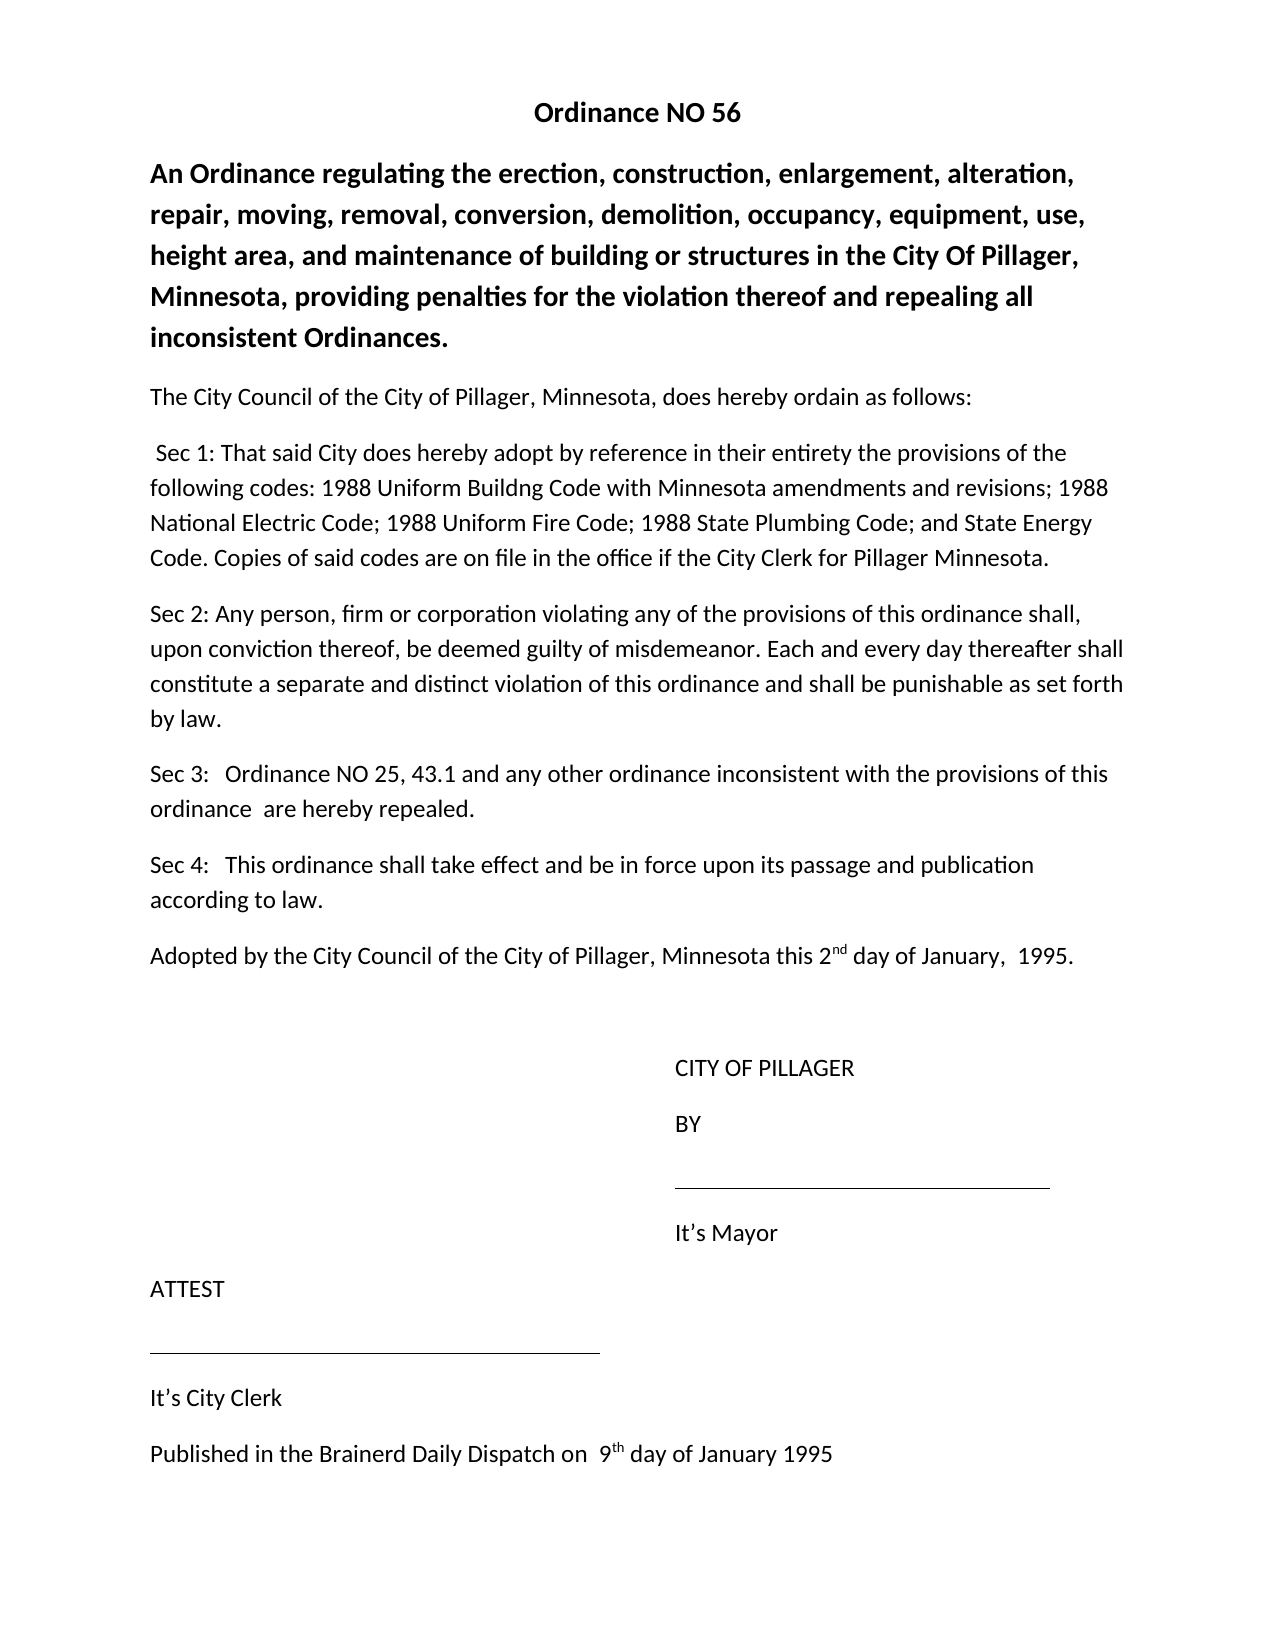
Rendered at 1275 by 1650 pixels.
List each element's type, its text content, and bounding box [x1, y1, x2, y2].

text Sec 4: This ordinance shall take effect and be in force upon its passage and publication according to law. [150, 849, 1125, 915]
text Sec 1: That said City does hereby adopt by reference in their entirety the provisions of the following codes: 1988 Uniform Buildng Code with Minnesota amendments and revisions; 1988 National Electric Code; 1988 Uniform Fire Code; 1988 State Plumbing Code; and State Energy Code. Copies of said codes are on file in the office if the City Clerk for Pillager Minnesota. [150, 437, 1125, 572]
text CITY OF PILLAGER [150, 1052, 1125, 1082]
text An Ordinance regulating the erection, construction, enlargement, alteration, repair, moving, removal, conversion, demolition, occupancy, equipment, use, height area, and maintenance of building or structures in the City Of Pillager, Minnesota, providing penalties for the violation thereof and repealing all inconsistent Ordinances. [150, 156, 1125, 355]
text ATTEST [150, 1273, 1125, 1303]
text The City Council of the City of Pillager, Minnesota, does hereby ordain as follows: [150, 381, 1125, 412]
text Published in the Brainerd Daily Dispatch on 9th day of January 1995 [150, 1438, 1125, 1468]
text Sec 2: Any person, firm or corporation violating any of the provisions of this ordinance shall, upon conviction thereof, be deemed guilty of misdemeanor. Each and every day thereafter shall constitute a separate and distinct violation of this ordinance and shall be punishable as set forth by law. [150, 598, 1125, 733]
text It’s Mayor [150, 1217, 1125, 1247]
text Ordinance NO 56 [150, 94, 1125, 129]
text Adopted by the City Council of the City of Pillager, Minnesota this 2nd day of January, 1995. [150, 940, 1125, 971]
text Sec 3: Ordinance NO 25, 43.1 and any other ordinance inconsistent with the provisions of this ordinance are hereby repealed. [150, 758, 1125, 824]
text BY [150, 1108, 1125, 1138]
text It’s City Clerk [150, 1382, 1125, 1412]
